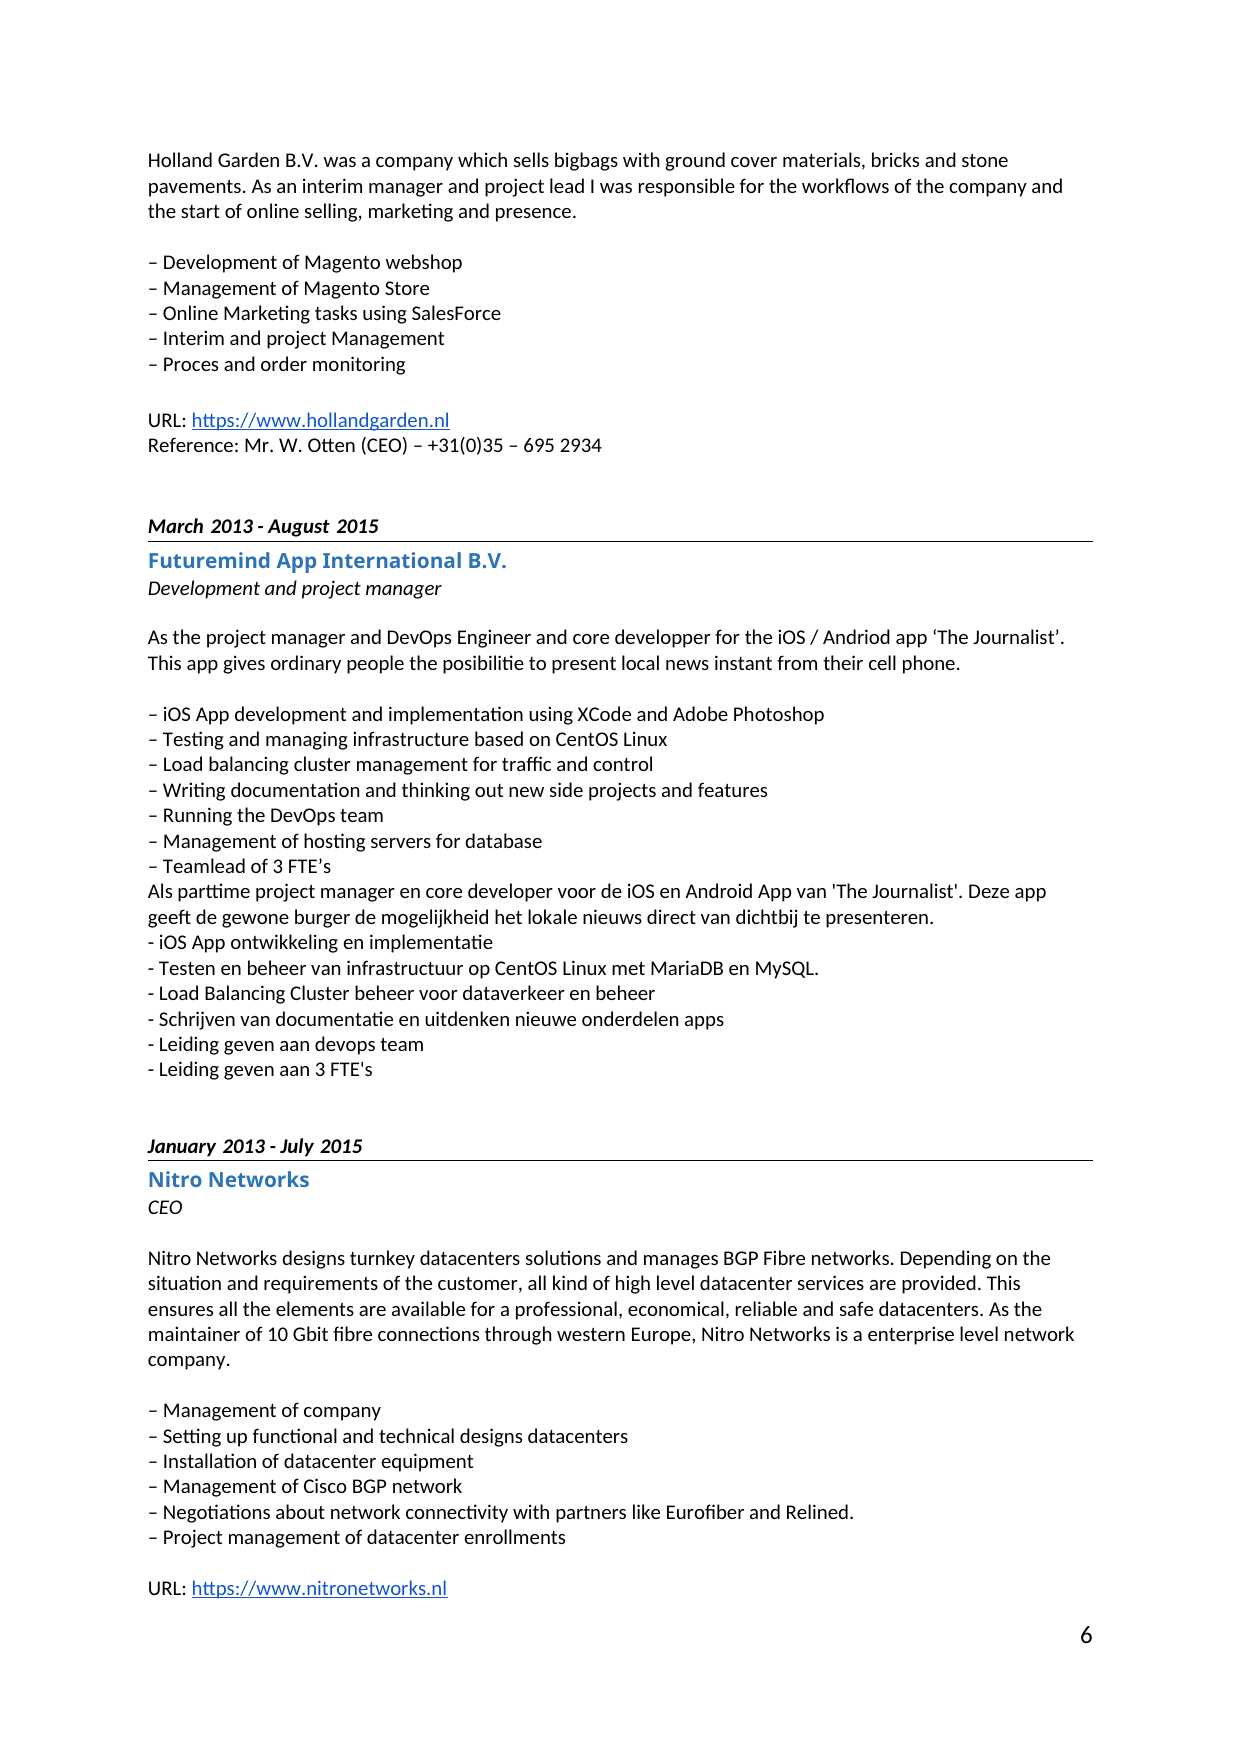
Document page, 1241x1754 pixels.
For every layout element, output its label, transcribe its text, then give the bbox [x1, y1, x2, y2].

subtitle – Teamlead of 3 FTE’s [148, 853, 1093, 879]
text – Setting up functional and technical designs datacenters [148, 1423, 1093, 1448]
text Nitro Networks designs turnkey datacenters solutions and manages BGP Fibre networks. Depending on the situation and requirements of the customer, all kind of high level datacenter services are provided. This ensures all the elements are available for a professional, economical, reliable and safe datacenters. As the maintainer of 10 Gbit fibre connections through western Europe, Nitro Networks is a enterprise level network company. [148, 1245, 1093, 1372]
text – Management of Cisco BGP network [148, 1474, 1093, 1499]
text March 2013 - August 2015 [148, 514, 1093, 541]
text Holland Garden B.V. was a company which sells bigbags with ground cover materials, bricks and stone pavements. As an interim manager and project lead I was responsible for the workflows of the company and the start of online selling, marketing and presence. [148, 148, 1093, 224]
text – Management of Magento Store [148, 275, 1093, 300]
subtitle CEO [148, 1194, 1093, 1219]
text – Interim and project Management [148, 326, 1093, 351]
text – Online Marketing tasks using SalesForce [148, 300, 1093, 326]
subtitle – Writing documentation and thinking out new side projects and features [148, 777, 1093, 802]
text – Negotiations about network connectivity with partners like Eurofiber and Relined. [148, 1499, 1093, 1524]
subtitle Futuremind App International B.V. [148, 546, 1093, 575]
text – Installation of datacenter equipment [148, 1448, 1093, 1474]
subtitle – Testing and managing infrastructure based on CentOS Linux [148, 726, 1093, 752]
text URL: https://www.hollandgarden.nl [148, 407, 1093, 432]
subtitle Nitro Networks [148, 1166, 1093, 1194]
text URL: https://www.nitronetworks.nl [148, 1550, 1093, 1601]
subtitle – Load balancing cluster management for traffic and control [148, 752, 1093, 777]
text Reference: Mr. W. Otten (CEO) – +31(0)35 – 695 2934 [148, 432, 1093, 514]
text – Project management of datacenter enrollments [148, 1524, 1093, 1550]
text – Development of Magento webshop [148, 249, 1093, 275]
text – Management of company [148, 1397, 1093, 1423]
text – Proces and order monitoring [148, 351, 1093, 407]
subtitle – Running the DevOps team [148, 802, 1093, 828]
subtitle Development and project manager [148, 575, 1093, 624]
text Als parttime project manager en core developer voor de iOS en Android App van 'The Journalist'. Deze app geeft de gewone burger de mogelijkheid het lokale nieuws direct van dichtbij te presenteren. - iOS App ontwikkeling en implementatie - Testen en beheer van infrastructuur op CentOS Linux met MariaDB en MySQL. - Load Balancing Cluster beheer voor dataverkeer en beheer - Schrijven van documentatie en uitdenken nieuwe onderdelen apps - Leiding geven aan devops team - Leiding geven aan 3 FTE's [148, 879, 1093, 1082]
subtitle – Management of hosting servers for database [148, 828, 1093, 853]
text January 2013 - July 2015 [148, 1133, 1093, 1160]
subtitle – iOS App development and implementation using XCode and Adobe Photoshop [148, 701, 1093, 726]
subtitle As the project manager and DevOps Engineer and core developper for the iOS / Andriod app ‘The Journalist’. This app gives ordinary people the posibilitie to present local news instant from their cell phone. [148, 624, 1093, 675]
